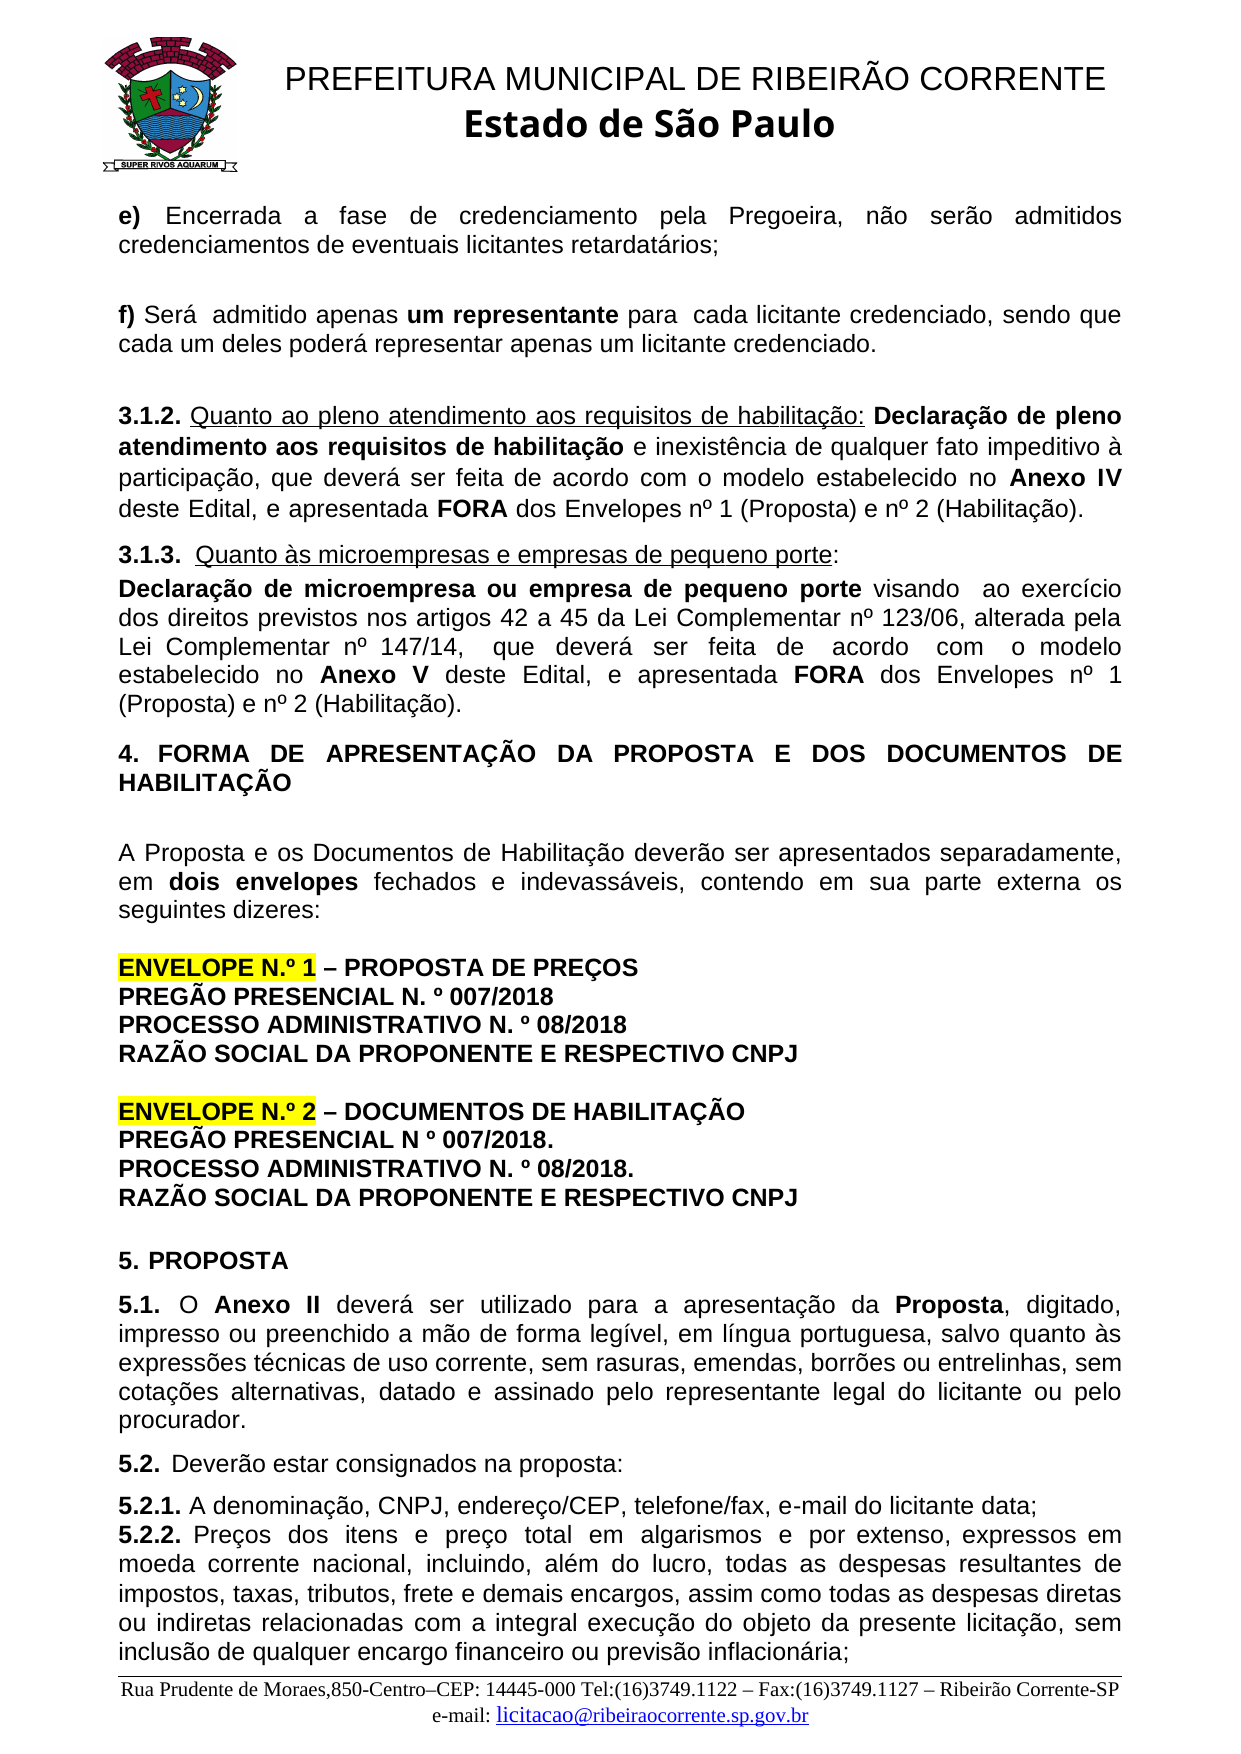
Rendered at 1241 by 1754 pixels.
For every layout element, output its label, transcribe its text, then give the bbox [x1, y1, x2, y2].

text 4. FORMA DE APRESENTAÇÃO DA PROPOSTA E DOS DOCUMENTOS DE HABILITAÇÃO [118, 739, 1122, 796]
text RAZÃO SOCIAL DA PROPONENTE E RESPECTIVO CNPJ [118, 1039, 1122, 1068]
text A Proposta e os Documentos de Habilitação deverão ser apresentados separadamente, em dois envelopes fechados e indevassáveis, contendo em sua parte externa os seguintes dizeres: [118, 838, 1122, 924]
text 5.1. O Anexo II deverá ser utilizado para a apresentação da Proposta, digitado, impresso ou preenchido a mão de forma legível, em língua portuguesa, salvo quanto às expressões técnicas de uso corrente, sem rasuras, emendas, borrões ou entrelinhas, sem cotações alternativas, datado e assinado pelo representante legal do licitante ou pelo procurador. [118, 1291, 1122, 1434]
text 3.1.3. Quanto às microempresas e empresas de pequeno porte: [118, 540, 1122, 569]
text PROCESSO ADMINISTRATIVO N. º 08/2018. [118, 1154, 1122, 1183]
text e) Encerrada a fase de credenciamento pela Pregoeira, não serão admitidos credenciamentos de eventuais licitantes retardatários; [118, 201, 1122, 259]
text PREGÃO PRESENCIAL N. º 007/2018 [118, 981, 1122, 1010]
text PROCESSO ADMINISTRATIVO N. º 08/2018 [118, 1010, 1122, 1039]
text 5.2. Deverão estar consignados na proposta: [118, 1449, 1122, 1478]
text 5. PROPOSTA [118, 1246, 1122, 1275]
text ENVELOPE N.º 1 – PROPOSTA DE PREÇOS [316, 953, 1122, 981]
text 5.2.1. A denominação, CNPJ, endereço/CEP, telefone/fax, e-mail do licitante data; [118, 1491, 1122, 1520]
picture [102, 37, 238, 172]
text Declaração de microempresa ou empresa de pequeno porte visando ao exercício dos direitos previstos nos artigos 42 a 45 da Lei Complementar nº 123/06, alterada pela Lei Complementar nº 147/14, que deverá ser feita de acordo com o modelo estabelecido no Anexo V deste Edital, e apresentada FORA dos Envelopes nº 1 (Proposta) e nº 2 (Habilitação). [118, 574, 1122, 718]
text RAZÃO SOCIAL DA PROPONENTE E RESPECTIVO CNPJ [118, 1183, 1122, 1211]
text PREGÃO PRESENCIAL N º 007/2018. [118, 1125, 1122, 1154]
text f) Será admitido apenas um representante para cada licitante credenciado, sendo que cada um deles poderá representar apenas um licitante credenciado. [118, 300, 1122, 357]
text 3.1.2. Quanto ao pleno atendimento aos requisitos de habilitação: Declaração de pleno atendimento aos requisitos de habilitação e inexistência de qualquer fato impeditivo à participação, que deverá ser feita de acordo com o modelo estabelecido no Anexo IV deste Edital, e apresentada FORA dos Envelopes nº 1 (Proposta) e nº 2 (Habilitação). [118, 401, 1122, 523]
text 5.2.2. Preços dos itens e preço total em algarismos e por extenso, expressos em moeda corrente nacional, incluindo, além do lucro, todas as despesas resultantes de impostos, taxas, tributos, frete e demais encargos, assim como todas as despesas diretas ou indiretas relacionadas com a integral execução do objeto da presente licitação, sem inclusão de qualquer encargo financeiro ou previsão inflacionária; [118, 1520, 1122, 1666]
text ENVELOPE N.º 2 – DOCUMENTOS DE HABILITAÇÃO [316, 1096, 1122, 1125]
